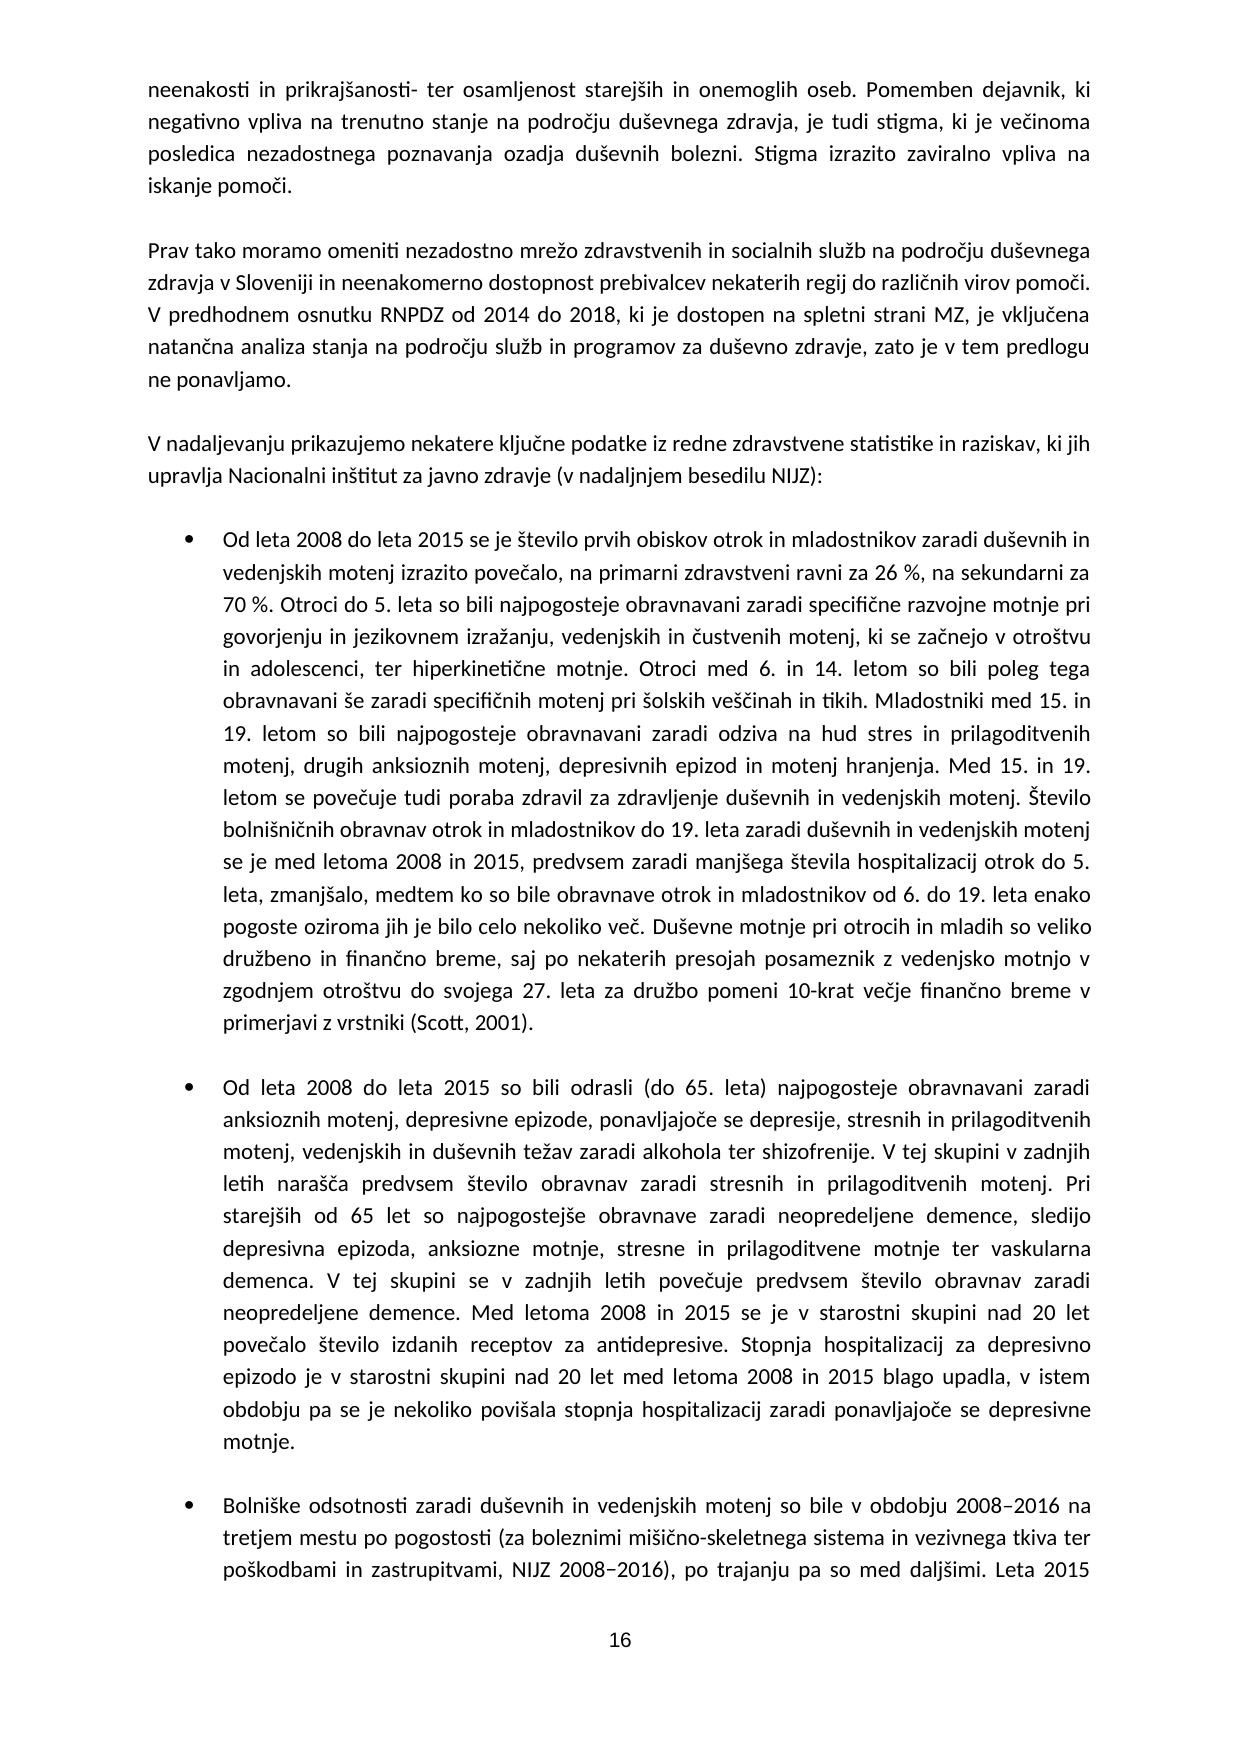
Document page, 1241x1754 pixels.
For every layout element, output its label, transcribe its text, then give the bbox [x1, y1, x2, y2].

list Od leta 2008 do leta 2015 so bili odrasli (do 65. leta) najpogosteje obravnavani zaradi anksioznih motenj, depresivne epizode, ponavljajoče se depresije, stresnih in prilagoditvenih motenj, vedenjskih in duševnih težav zaradi alkohola ter shizofrenije. V tej skupini v zadnjih letih narašča predvsem število obravnav zaradi stresnih in prilagoditvenih motenj. Pri starejših od 65 let so najpogostejše obravnave zaradi neopredeljene demence, sledijo depresivna epizoda, anksiozne motnje, stresne in prilagoditvene motnje ter vaskularna demenca. V tej skupini se v zadnjih letih povečuje predvsem število obravnav zaradi neopredeljene demence. Med letoma 2008 in 2015 se je v starostni skupini nad 20 let povečalo število izdanih receptov za antidepresive. Stopnja hospitalizacij za depresivno epizodo je v starostni skupini nad 20 let med letoma 2008 in 2015 blago upadla, v istem obdobju pa se je nekoliko povišala stopnja hospitalizacij zaradi ponavljajoče se depresivne motnje. [185, 1073, 1092, 1455]
list Od leta 2008 do leta 2015 se je število prvih obiskov otrok in mladostnikov zaradi duševnih in vedenjskih motenj izrazito povečalo, na primarni zdravstveni ravni za 26 %, na sekundarni za 70 %. Otroci do 5. leta so bili najpogosteje obravnavani zaradi specifične razvojne motnje pri govorjenju in jezikovnem izražanju, vedenjskih in čustvenih motenj, ki se začnejo v otroštvu in adolescenci, ter hiperkinetične motnje. Otroci med 6. in 14. letom so bili poleg tega obravnavani še zaradi specifičnih motenj pri šolskih veščinah in tikih. Mladostniki med 15. in 19. letom so bili najpogosteje obravnavani zaradi odziva na hud stres in prilagoditvenih motenj, drugih anksioznih motenj, depresivnih epizod in motenj hranjenja. Med 15. in 19. letom se povečuje tudi poraba zdravil za zdravljenje duševnih in vedenjskih motenj. Število bolnišničnih obravnav otrok in mladostnikov do 19. leta zaradi duševnih in vedenjskih motenj se je med letoma 2008 in 2015, predvsem zaradi manjšega števila hospitalizacij otrok do 5. leta, zmanjšalo, medtem ko so bile obravnave otrok in mladostnikov od 6. do 19. leta enako pogoste oziroma jih je bilo celo nekoliko več. Duševne motnje pri otrocih in mladih so veliko družbeno in finančno breme, saj po nekaterih presojah posameznik z vedenjsko motnjo v zgodnjem otroštvu do svojega 27. leta za družbo pomeni 10-krat večje finančno breme v primerjavi z vrstniki (Scott, 2001). [185, 526, 1092, 1036]
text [148, 75, 1092, 199]
text V nadaljevanju prikazujemo nekatere ključne podatke iz redne zdravstvene statistike in raziskav, ki jih upravlja Nacionalni inštitut za javno zdravje (v nadaljnjem besedilu NIJZ): [148, 429, 1092, 489]
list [185, 1491, 1092, 1584]
text Prav tako moramo omeniti nezadostno mrežo zdravstvenih in socialnih služb na področju duševnega zdravja v Sloveniji in neenakomerno dostopnost prebivalcev nekaterih regij do različnih virov pomoči. V predhodnem osnutku RNPDZ od 2014 do 2018, ki je dostopen na spletni strani MZ, je vključena natančna analiza stanja na področju služb in programov za duševno zdravje, zato je v tem predlogu ne ponavljamo. [148, 236, 1092, 393]
